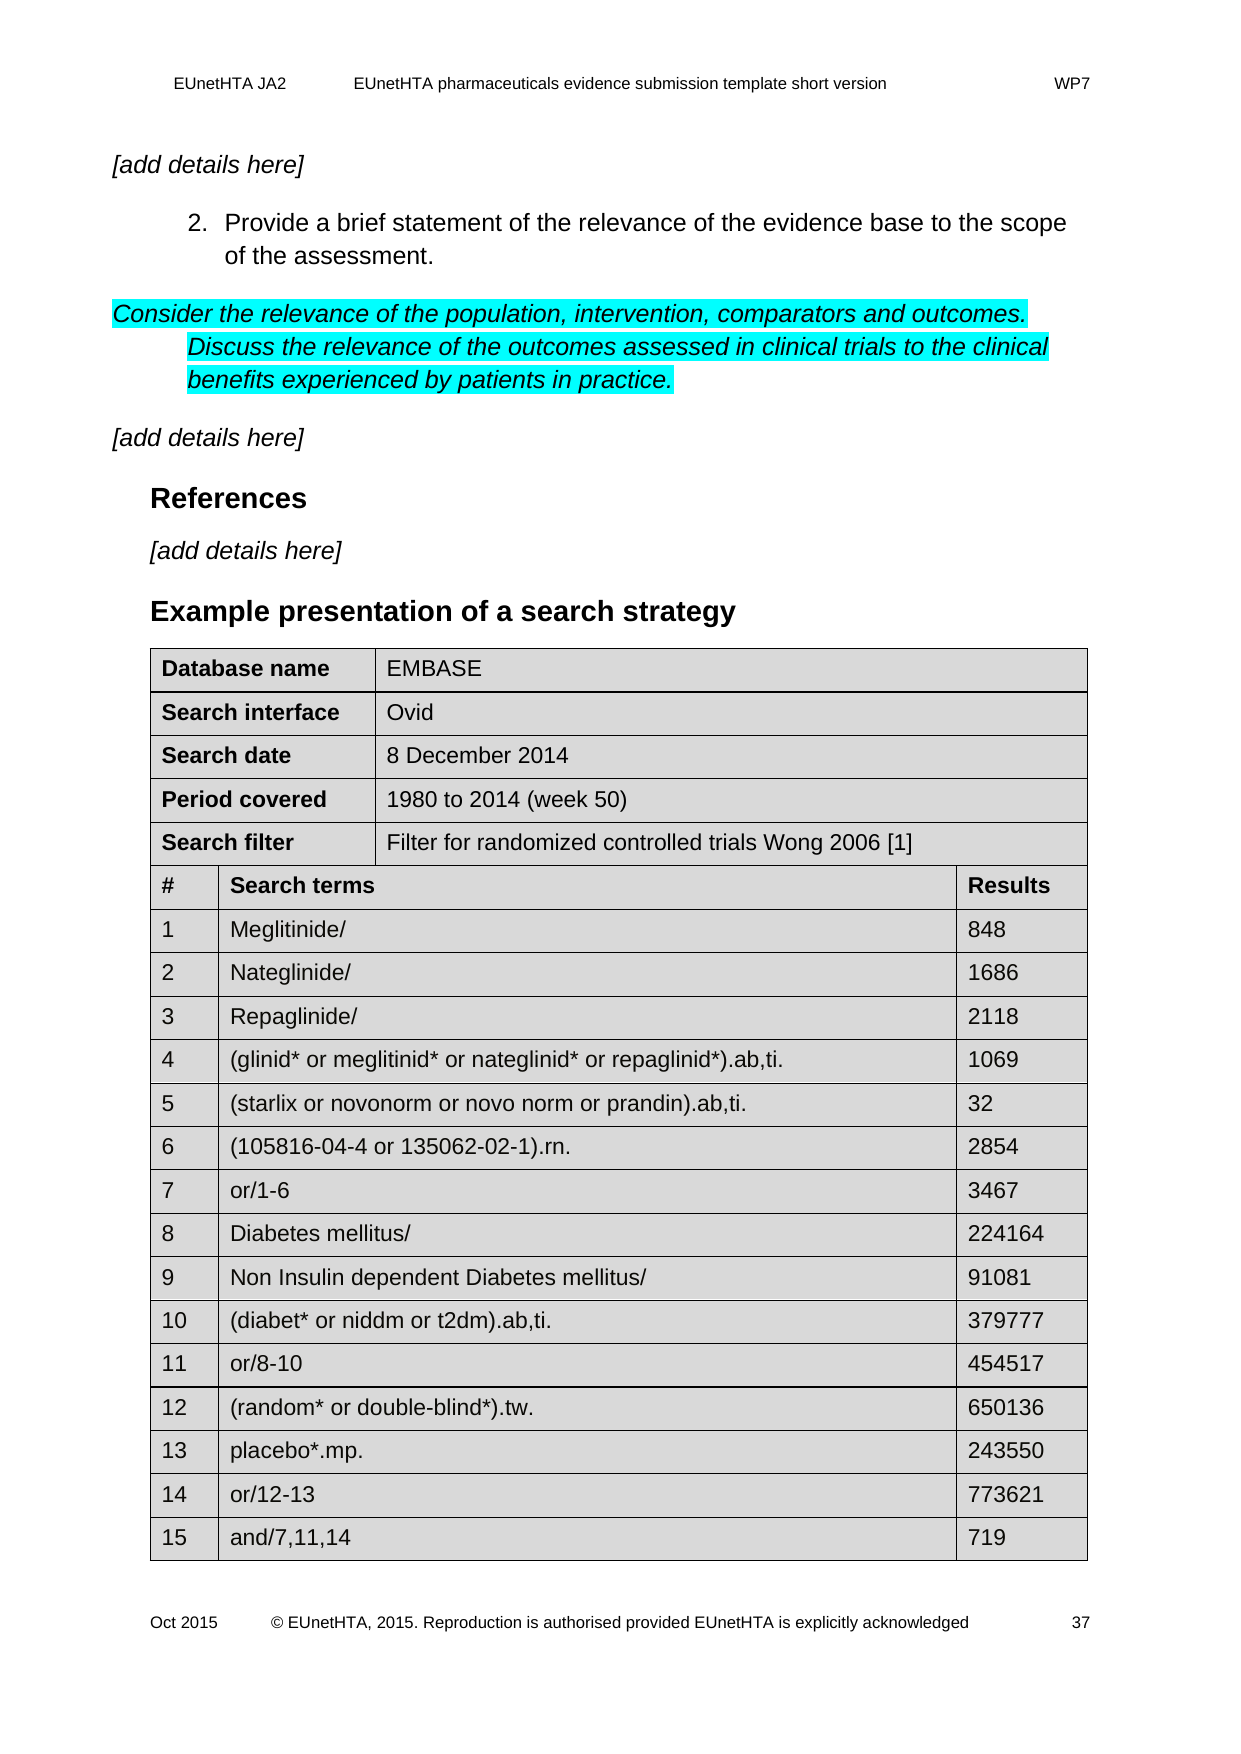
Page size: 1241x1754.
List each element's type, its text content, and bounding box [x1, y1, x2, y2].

table_cell Period covered [151, 779, 375, 822]
table_cell Filter for randomized controlled trials Wong 2006 [1] [376, 823, 1087, 865]
table_cell Meglitinide/ [219, 910, 956, 952]
table_cell 2 [151, 953, 218, 996]
table_header Database name [151, 649, 375, 691]
table_cell 2118 [957, 997, 1087, 1039]
table_cell 32 [957, 1084, 1087, 1126]
table_cell Results [957, 866, 1087, 909]
table_cell placebo*.mp. [219, 1431, 956, 1473]
subtitle Example presentation of a search strategy [150, 594, 1090, 627]
table_cell or/1-6 [219, 1170, 956, 1213]
table_cell 9 [151, 1257, 218, 1299]
table_cell 3467 [957, 1170, 1087, 1213]
table_cell 7 [151, 1170, 218, 1213]
table_cell 719 [957, 1518, 1087, 1560]
table_cell 13 [151, 1431, 218, 1473]
table_cell 2854 [957, 1127, 1087, 1169]
table_cell 1 [151, 910, 218, 952]
table_cell Diabetes mellitus/ [219, 1214, 956, 1256]
table_cell # [151, 866, 218, 909]
text [add details here] [150, 536, 1090, 564]
table_cell 12 [151, 1388, 218, 1430]
table_cell or/8-10 [219, 1344, 956, 1386]
table_cell (105816-04-4 or 135062-02-1).rn. [219, 1127, 956, 1169]
table_cell Search interface [151, 693, 375, 735]
table_cell or/12-13 [219, 1474, 956, 1517]
table_cell Non Insulin dependent Diabetes mellitus/ [219, 1257, 956, 1299]
table_cell 6 [151, 1127, 218, 1169]
table_cell 773621 [957, 1474, 1087, 1517]
subtitle References [150, 481, 1090, 515]
table_cell 379777 [957, 1301, 1087, 1343]
table_cell 91081 [957, 1257, 1087, 1299]
table_cell 5 [151, 1084, 218, 1126]
table_cell Nateglinide/ [219, 953, 956, 996]
table_cell Search date [151, 736, 375, 778]
table_cell Search terms [219, 866, 956, 909]
table_cell 243550 [957, 1431, 1087, 1473]
table_cell (starlix or novonorm or novo norm or prandin).ab,ti. [219, 1084, 956, 1126]
table_cell (random* or double-blind*).tw. [219, 1388, 956, 1430]
table_cell 8 [151, 1214, 218, 1256]
text [add details here] [112, 150, 1090, 179]
table_cell 15 [151, 1518, 218, 1560]
table_cell (glinid* or meglitinid* or nateglinid* or repaglinid*).ab,ti. [219, 1040, 956, 1082]
table_header EMBASE [376, 649, 1087, 691]
table_cell 224164 [957, 1214, 1087, 1256]
table_cell 650136 [957, 1388, 1087, 1430]
table_cell Ovid [376, 693, 1087, 735]
table_cell 1686 [957, 953, 1087, 996]
text [add details here] [112, 423, 1090, 452]
table_cell 454517 [957, 1344, 1087, 1386]
table_cell 14 [151, 1474, 218, 1517]
table_cell Search filter [151, 823, 375, 865]
text Consider the relevance of the population, intervention, comparators and outcomes. Discuss the relevance of the outcomes assessed in clinical trials to the clinical benefits experienced by patients in practice. [112, 299, 1090, 394]
table_cell 848 [957, 910, 1087, 952]
table_cell 1980 to 2014 (week 50) [376, 779, 1087, 822]
table_cell 11 [151, 1344, 218, 1386]
list Provide a brief statement of the relevance of the evidence base to the scope of the assessment. [187, 208, 1090, 270]
table_cell 1069 [957, 1040, 1087, 1082]
table_cell (diabet* or niddm or t2dm).ab,ti. [219, 1301, 956, 1343]
table_cell 8 December 2014 [376, 736, 1087, 778]
table_cell and/7,11,14 [219, 1518, 956, 1560]
table_cell 10 [151, 1301, 218, 1343]
table_cell 3 [151, 997, 218, 1039]
table_cell Repaglinide/ [219, 997, 956, 1039]
table_cell 4 [151, 1040, 218, 1082]
